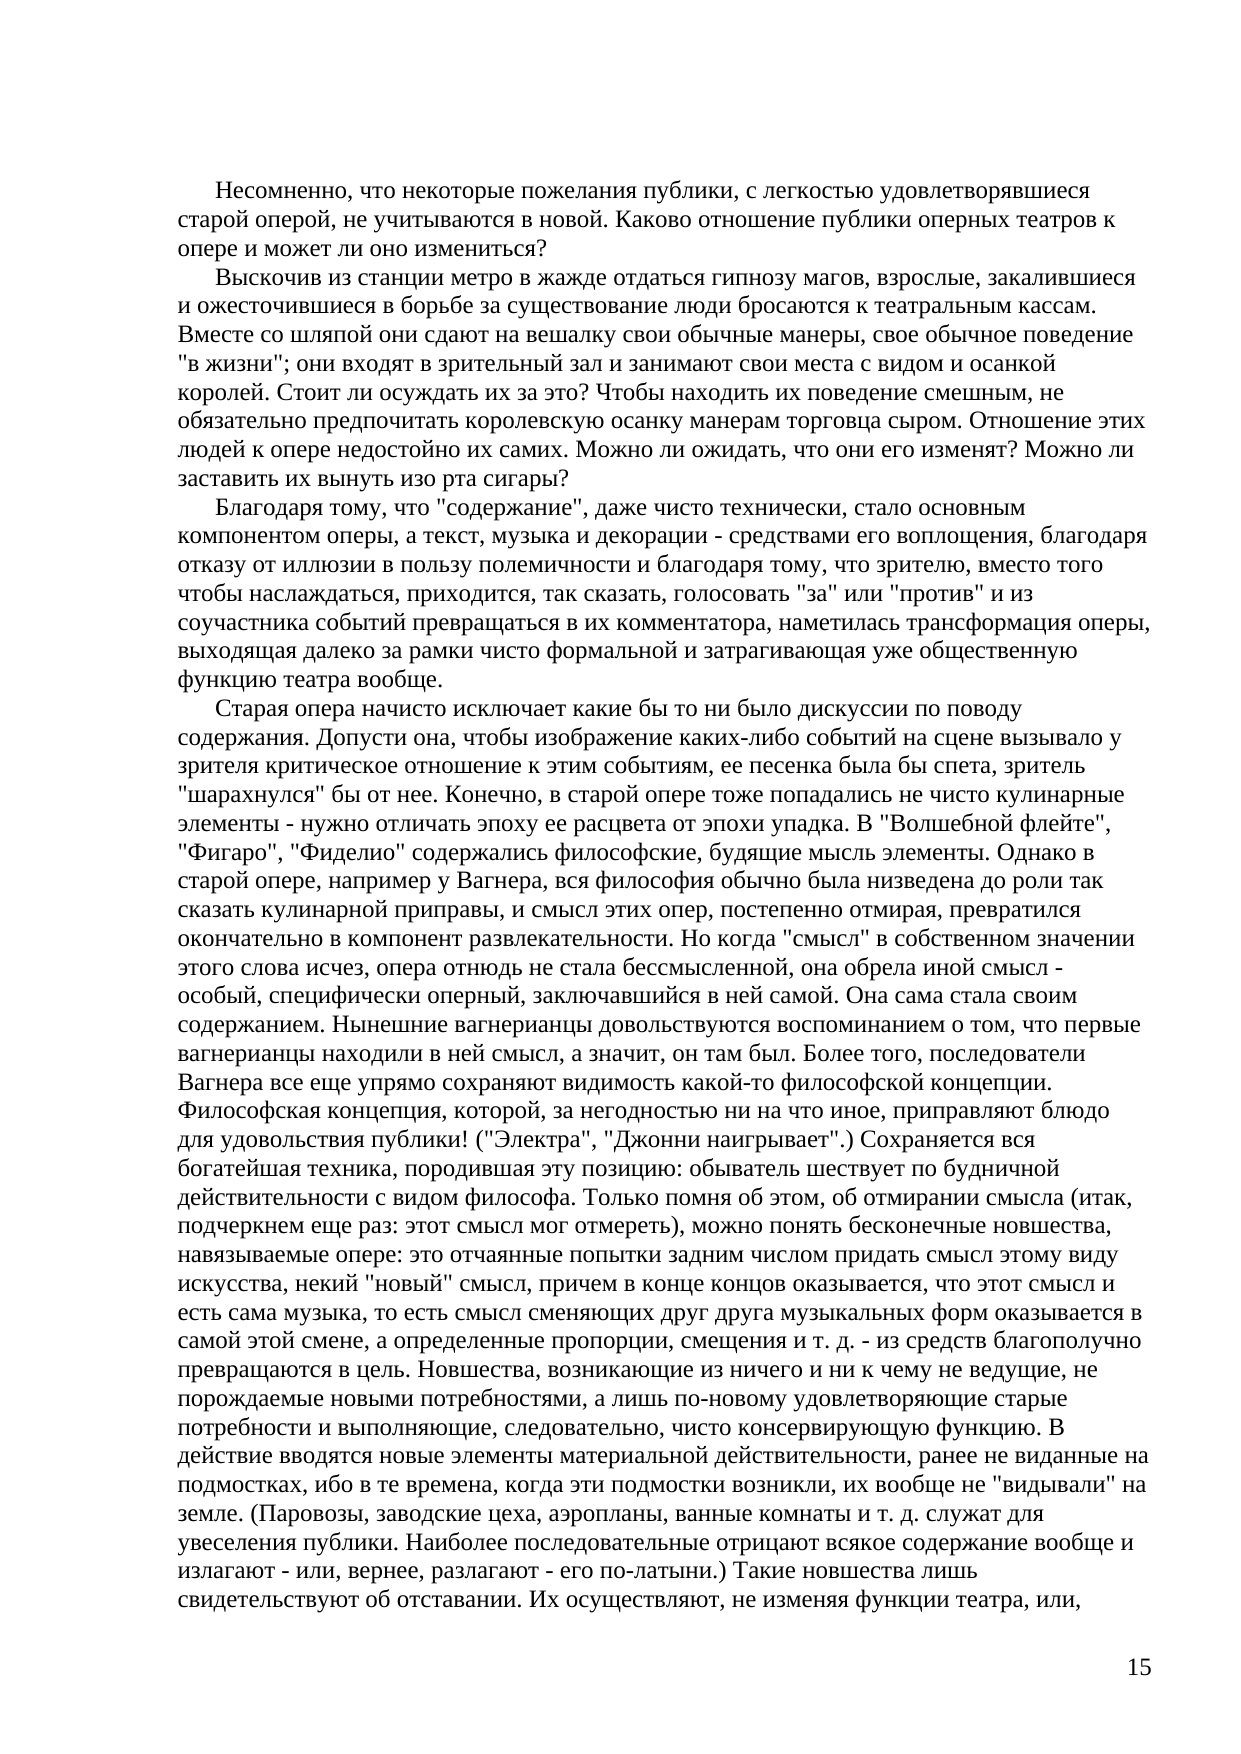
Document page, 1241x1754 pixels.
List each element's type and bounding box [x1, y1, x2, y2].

text [177, 118, 1152, 1613]
